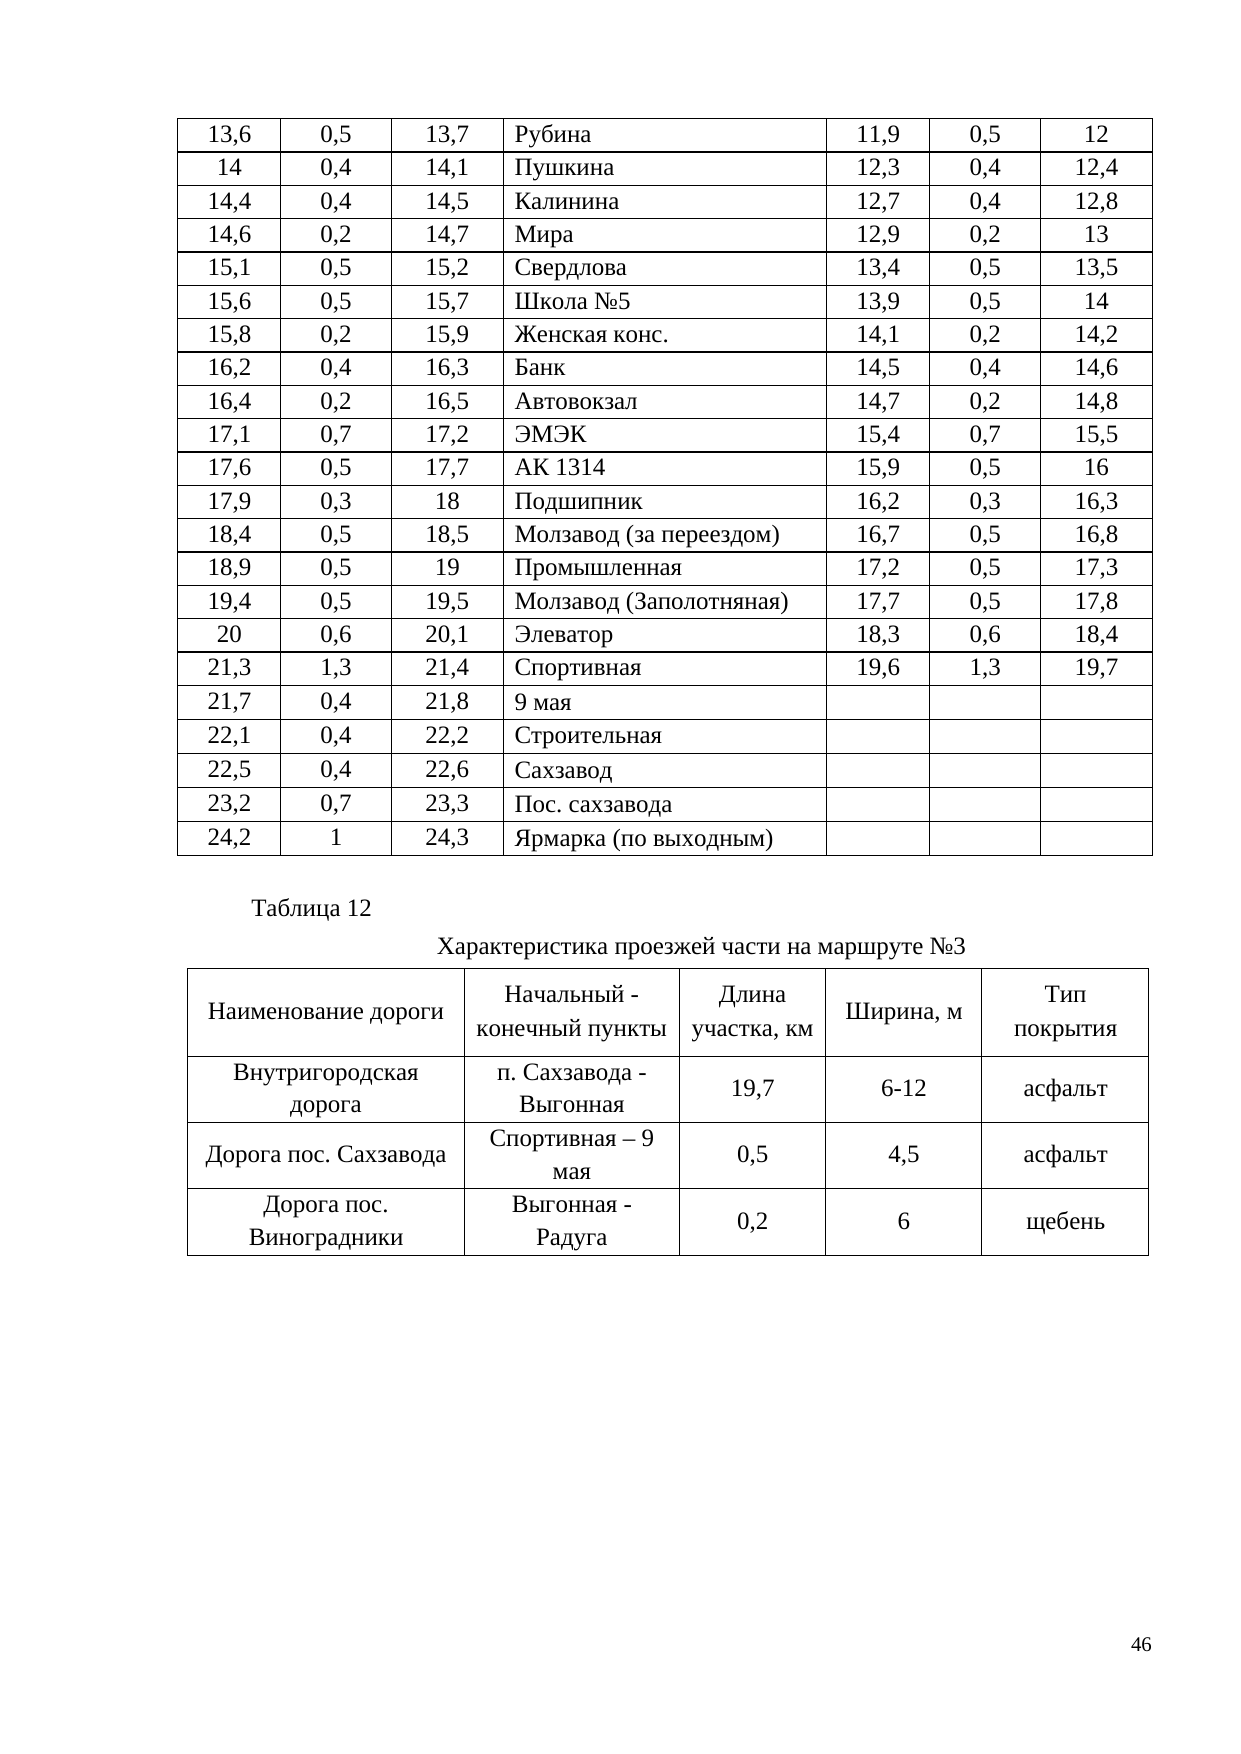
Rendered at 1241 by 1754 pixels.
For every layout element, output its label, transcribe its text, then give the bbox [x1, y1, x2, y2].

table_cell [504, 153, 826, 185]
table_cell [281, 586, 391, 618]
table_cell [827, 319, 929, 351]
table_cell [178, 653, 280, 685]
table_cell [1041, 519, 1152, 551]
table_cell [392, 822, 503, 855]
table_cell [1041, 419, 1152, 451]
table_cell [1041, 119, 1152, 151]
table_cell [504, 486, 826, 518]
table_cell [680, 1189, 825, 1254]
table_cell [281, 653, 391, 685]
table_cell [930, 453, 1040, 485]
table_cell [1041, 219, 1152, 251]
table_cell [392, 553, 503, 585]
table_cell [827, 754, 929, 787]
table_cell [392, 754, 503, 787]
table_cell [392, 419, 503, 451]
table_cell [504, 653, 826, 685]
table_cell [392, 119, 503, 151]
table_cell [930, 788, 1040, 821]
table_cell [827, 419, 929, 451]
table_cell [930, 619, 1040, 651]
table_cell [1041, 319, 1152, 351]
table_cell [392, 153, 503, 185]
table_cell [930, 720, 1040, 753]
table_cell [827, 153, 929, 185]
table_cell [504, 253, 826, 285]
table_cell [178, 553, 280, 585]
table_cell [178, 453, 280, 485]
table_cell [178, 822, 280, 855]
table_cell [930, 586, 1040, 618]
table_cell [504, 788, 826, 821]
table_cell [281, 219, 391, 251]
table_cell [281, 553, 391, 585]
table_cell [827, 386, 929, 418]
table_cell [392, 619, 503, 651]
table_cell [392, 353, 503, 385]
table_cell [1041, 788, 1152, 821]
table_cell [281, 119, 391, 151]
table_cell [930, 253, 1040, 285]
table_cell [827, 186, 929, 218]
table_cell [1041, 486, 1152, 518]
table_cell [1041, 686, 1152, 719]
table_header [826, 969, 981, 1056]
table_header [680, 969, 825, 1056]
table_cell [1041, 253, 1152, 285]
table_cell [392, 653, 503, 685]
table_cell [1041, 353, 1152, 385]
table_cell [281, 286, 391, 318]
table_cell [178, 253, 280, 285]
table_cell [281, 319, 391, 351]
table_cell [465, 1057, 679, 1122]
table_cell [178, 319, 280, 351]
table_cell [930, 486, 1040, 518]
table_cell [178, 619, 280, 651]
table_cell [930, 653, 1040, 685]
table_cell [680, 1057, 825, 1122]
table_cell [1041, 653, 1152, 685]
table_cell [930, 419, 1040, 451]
title Таблица 12 [177, 893, 1152, 922]
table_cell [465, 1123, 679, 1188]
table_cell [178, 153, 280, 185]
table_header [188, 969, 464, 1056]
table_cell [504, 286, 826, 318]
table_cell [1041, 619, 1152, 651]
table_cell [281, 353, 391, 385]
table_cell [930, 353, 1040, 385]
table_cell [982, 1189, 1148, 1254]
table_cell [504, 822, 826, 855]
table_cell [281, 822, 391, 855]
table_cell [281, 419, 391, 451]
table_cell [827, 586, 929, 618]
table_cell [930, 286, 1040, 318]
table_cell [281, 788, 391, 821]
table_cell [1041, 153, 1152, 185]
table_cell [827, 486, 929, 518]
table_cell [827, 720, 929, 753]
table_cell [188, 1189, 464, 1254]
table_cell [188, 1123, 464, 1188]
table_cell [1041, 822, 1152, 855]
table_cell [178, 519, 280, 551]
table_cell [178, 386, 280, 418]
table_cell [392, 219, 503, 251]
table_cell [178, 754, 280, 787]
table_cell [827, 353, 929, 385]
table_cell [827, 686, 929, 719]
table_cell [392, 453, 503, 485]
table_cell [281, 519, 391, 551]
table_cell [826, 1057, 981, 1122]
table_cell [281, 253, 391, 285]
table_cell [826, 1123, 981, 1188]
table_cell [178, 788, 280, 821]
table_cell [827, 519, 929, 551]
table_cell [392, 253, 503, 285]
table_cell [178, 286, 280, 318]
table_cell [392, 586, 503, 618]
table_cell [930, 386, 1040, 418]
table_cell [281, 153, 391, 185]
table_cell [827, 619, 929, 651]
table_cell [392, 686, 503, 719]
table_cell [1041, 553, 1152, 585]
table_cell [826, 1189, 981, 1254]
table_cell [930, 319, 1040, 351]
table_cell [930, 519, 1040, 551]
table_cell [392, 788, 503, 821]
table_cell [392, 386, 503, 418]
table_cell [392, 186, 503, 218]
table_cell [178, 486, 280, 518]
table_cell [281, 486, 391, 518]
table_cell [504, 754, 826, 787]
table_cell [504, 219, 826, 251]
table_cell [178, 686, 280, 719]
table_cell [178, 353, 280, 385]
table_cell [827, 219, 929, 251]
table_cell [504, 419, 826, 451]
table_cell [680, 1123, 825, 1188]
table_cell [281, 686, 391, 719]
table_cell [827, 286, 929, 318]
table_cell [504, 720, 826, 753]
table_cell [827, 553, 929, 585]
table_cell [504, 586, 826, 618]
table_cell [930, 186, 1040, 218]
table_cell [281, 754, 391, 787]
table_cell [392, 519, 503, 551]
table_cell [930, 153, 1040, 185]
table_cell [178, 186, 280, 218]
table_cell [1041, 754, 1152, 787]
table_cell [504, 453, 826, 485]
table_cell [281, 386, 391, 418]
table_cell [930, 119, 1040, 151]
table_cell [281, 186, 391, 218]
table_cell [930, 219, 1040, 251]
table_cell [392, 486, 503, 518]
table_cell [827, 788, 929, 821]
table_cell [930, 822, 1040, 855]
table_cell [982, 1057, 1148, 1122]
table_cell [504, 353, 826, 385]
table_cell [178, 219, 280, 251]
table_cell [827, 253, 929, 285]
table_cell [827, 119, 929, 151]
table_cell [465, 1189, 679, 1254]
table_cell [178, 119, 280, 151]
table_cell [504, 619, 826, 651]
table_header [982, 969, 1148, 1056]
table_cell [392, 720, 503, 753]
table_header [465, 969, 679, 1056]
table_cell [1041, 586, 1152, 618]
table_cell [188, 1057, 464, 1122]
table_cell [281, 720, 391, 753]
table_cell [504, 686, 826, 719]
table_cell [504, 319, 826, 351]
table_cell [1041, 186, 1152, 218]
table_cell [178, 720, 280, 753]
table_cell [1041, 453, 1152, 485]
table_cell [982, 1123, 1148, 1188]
title Характеристика проезжей части на маршруте №3 [177, 931, 1152, 959]
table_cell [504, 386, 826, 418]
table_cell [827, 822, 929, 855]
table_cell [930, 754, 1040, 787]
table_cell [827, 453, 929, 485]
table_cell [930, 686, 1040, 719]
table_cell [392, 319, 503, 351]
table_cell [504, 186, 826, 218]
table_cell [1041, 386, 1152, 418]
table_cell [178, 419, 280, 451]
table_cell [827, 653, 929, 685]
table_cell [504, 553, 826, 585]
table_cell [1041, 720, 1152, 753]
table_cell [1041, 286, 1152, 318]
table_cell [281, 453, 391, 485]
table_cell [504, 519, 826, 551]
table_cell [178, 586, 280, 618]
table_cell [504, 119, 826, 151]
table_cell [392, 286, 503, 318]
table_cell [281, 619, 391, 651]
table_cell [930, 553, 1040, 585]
